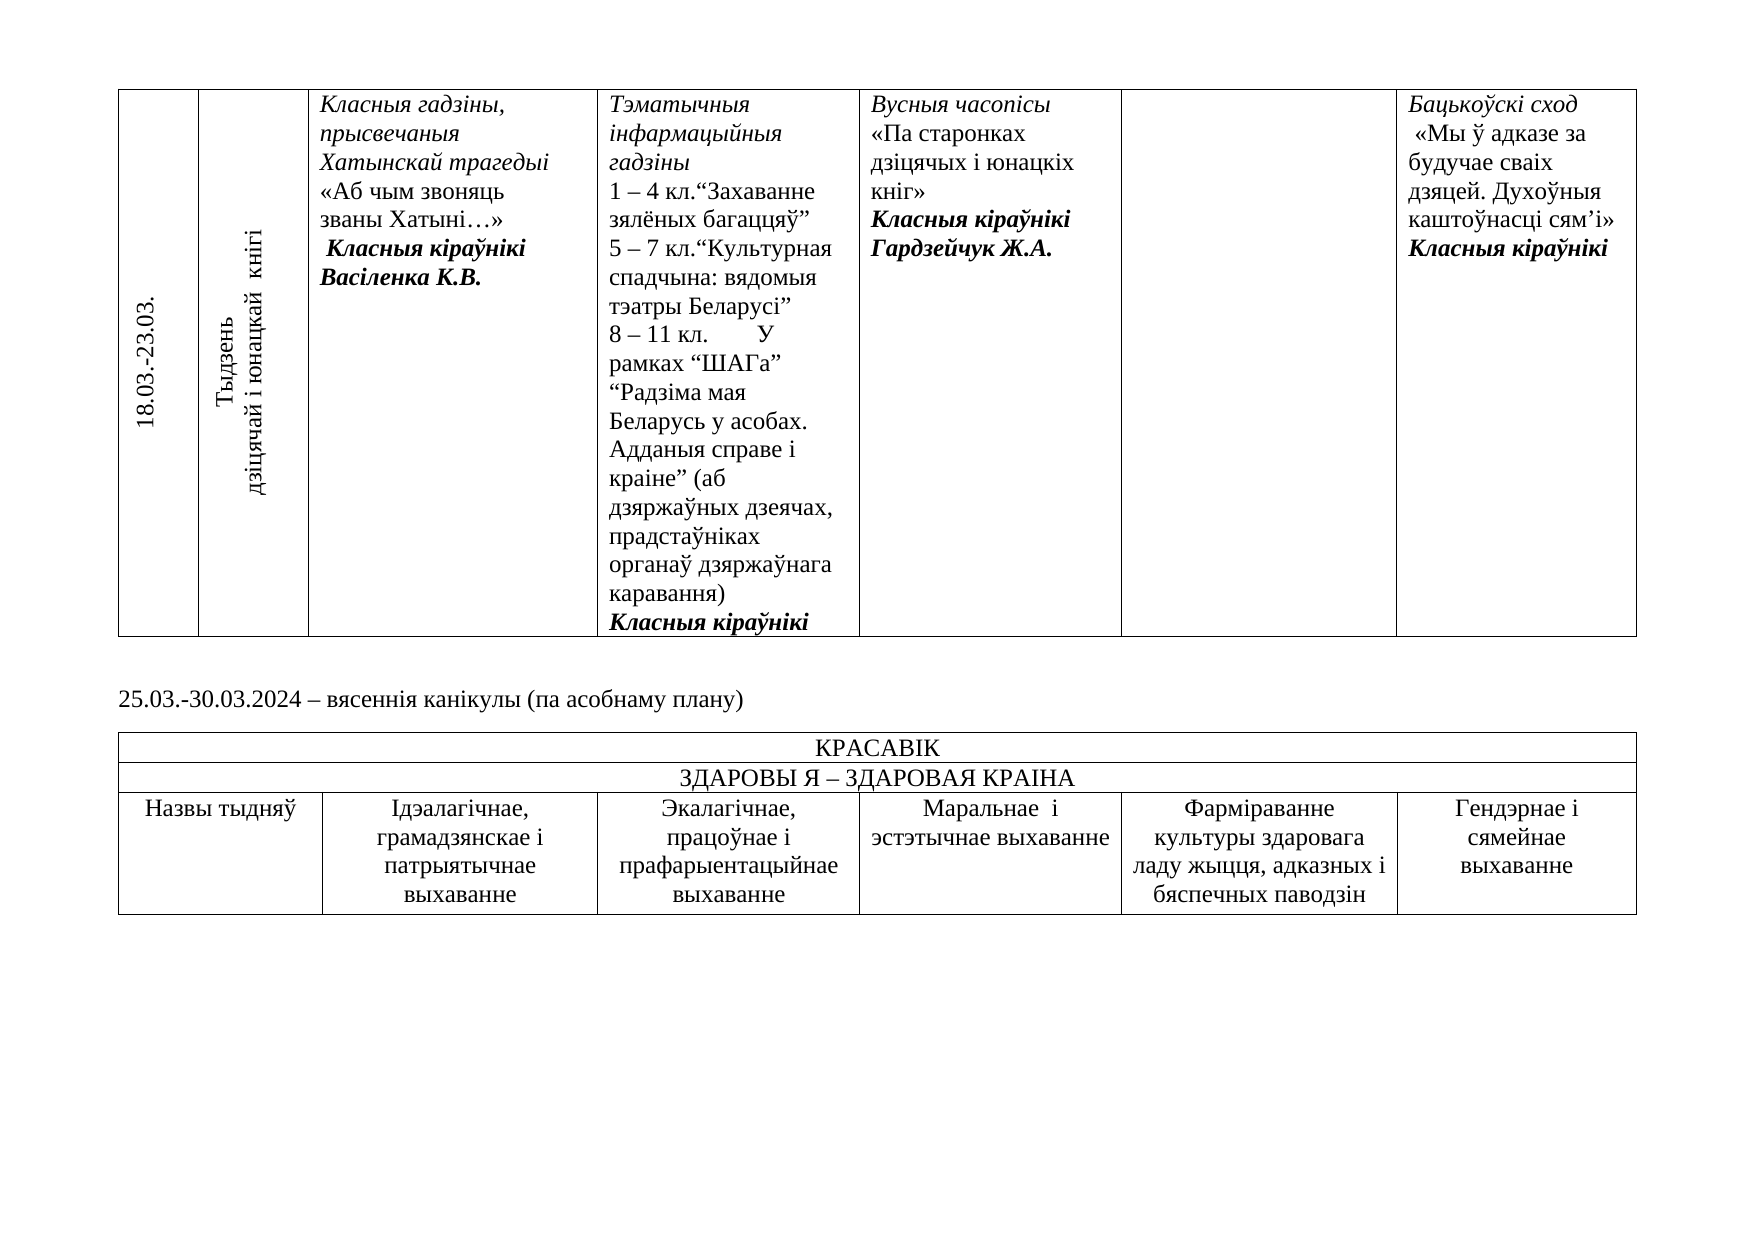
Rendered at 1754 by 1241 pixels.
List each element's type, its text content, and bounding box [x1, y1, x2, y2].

table_cell Вусныя часопісы «Па старонках дзіцячых і юнацкіх кніг» Класныя кіраўнікі Гардзейчук Ж.А. [860, 90, 1121, 636]
text 25.03.-30.03.2024 – вясеннія канікулы (па асобнаму плану) [118, 684, 1636, 713]
table_header КРАСАВІК [119, 733, 1636, 762]
table_cell Класныя гадзіны, прысвечаныя Хатынскай трагедыі «Аб чым звоняць званы Хатыні…» Класныя кіраўнікі Васіленка К.В. [309, 90, 597, 636]
table_cell [1122, 90, 1396, 636]
table_cell Бацькоўскі сход «Мы ў адказе за будучае сваіх дзяцей. Духоўныя каштоўнасці сям’і» Класныя кіраўнікі [1397, 90, 1636, 636]
table_cell Тэматычныя інфармацыйныя гадзіны 1 – 4 кл.“Захаванне зялёных багаццяў” 5 – 7 кл.“Культурная спадчына: вядомыя тэатры Беларусі” 8 – 11 кл. У рамках “ШАГа” “Радзіма мая Беларусь у асобах. Адданыя справе і краіне” (аб дзяржаўных дзеячах, прадстаўніках органаў дзяржаўнага каравання) Класныя кіраўнікі [598, 90, 859, 636]
table_cell ЗДАРОВЫ Я – ЗДАРОВАЯ КРАІНА [119, 763, 1636, 792]
table_cell Назвы тыдняў [119, 793, 322, 914]
table_cell Ідэалагічнае, грамадзянскае і патрыятычнае выхаванне [323, 793, 597, 914]
table_cell Маральнае і эстэтычнае выхаванне [860, 793, 1121, 914]
table_cell Экалагічнае, працоўнае і прафарыентацыйнае выхаванне [598, 793, 859, 914]
table_cell 18.03.-23.03. [119, 90, 198, 636]
table_cell Гендэрнае і сямейнае выхаванне [1398, 793, 1636, 914]
table_cell Тыдзень дзіцячай і юнацкай кнігі [199, 90, 308, 636]
table_cell Фарміраванне культуры здаровага ладу жыцця, адказных і бяспечных паводзін [1122, 793, 1397, 914]
